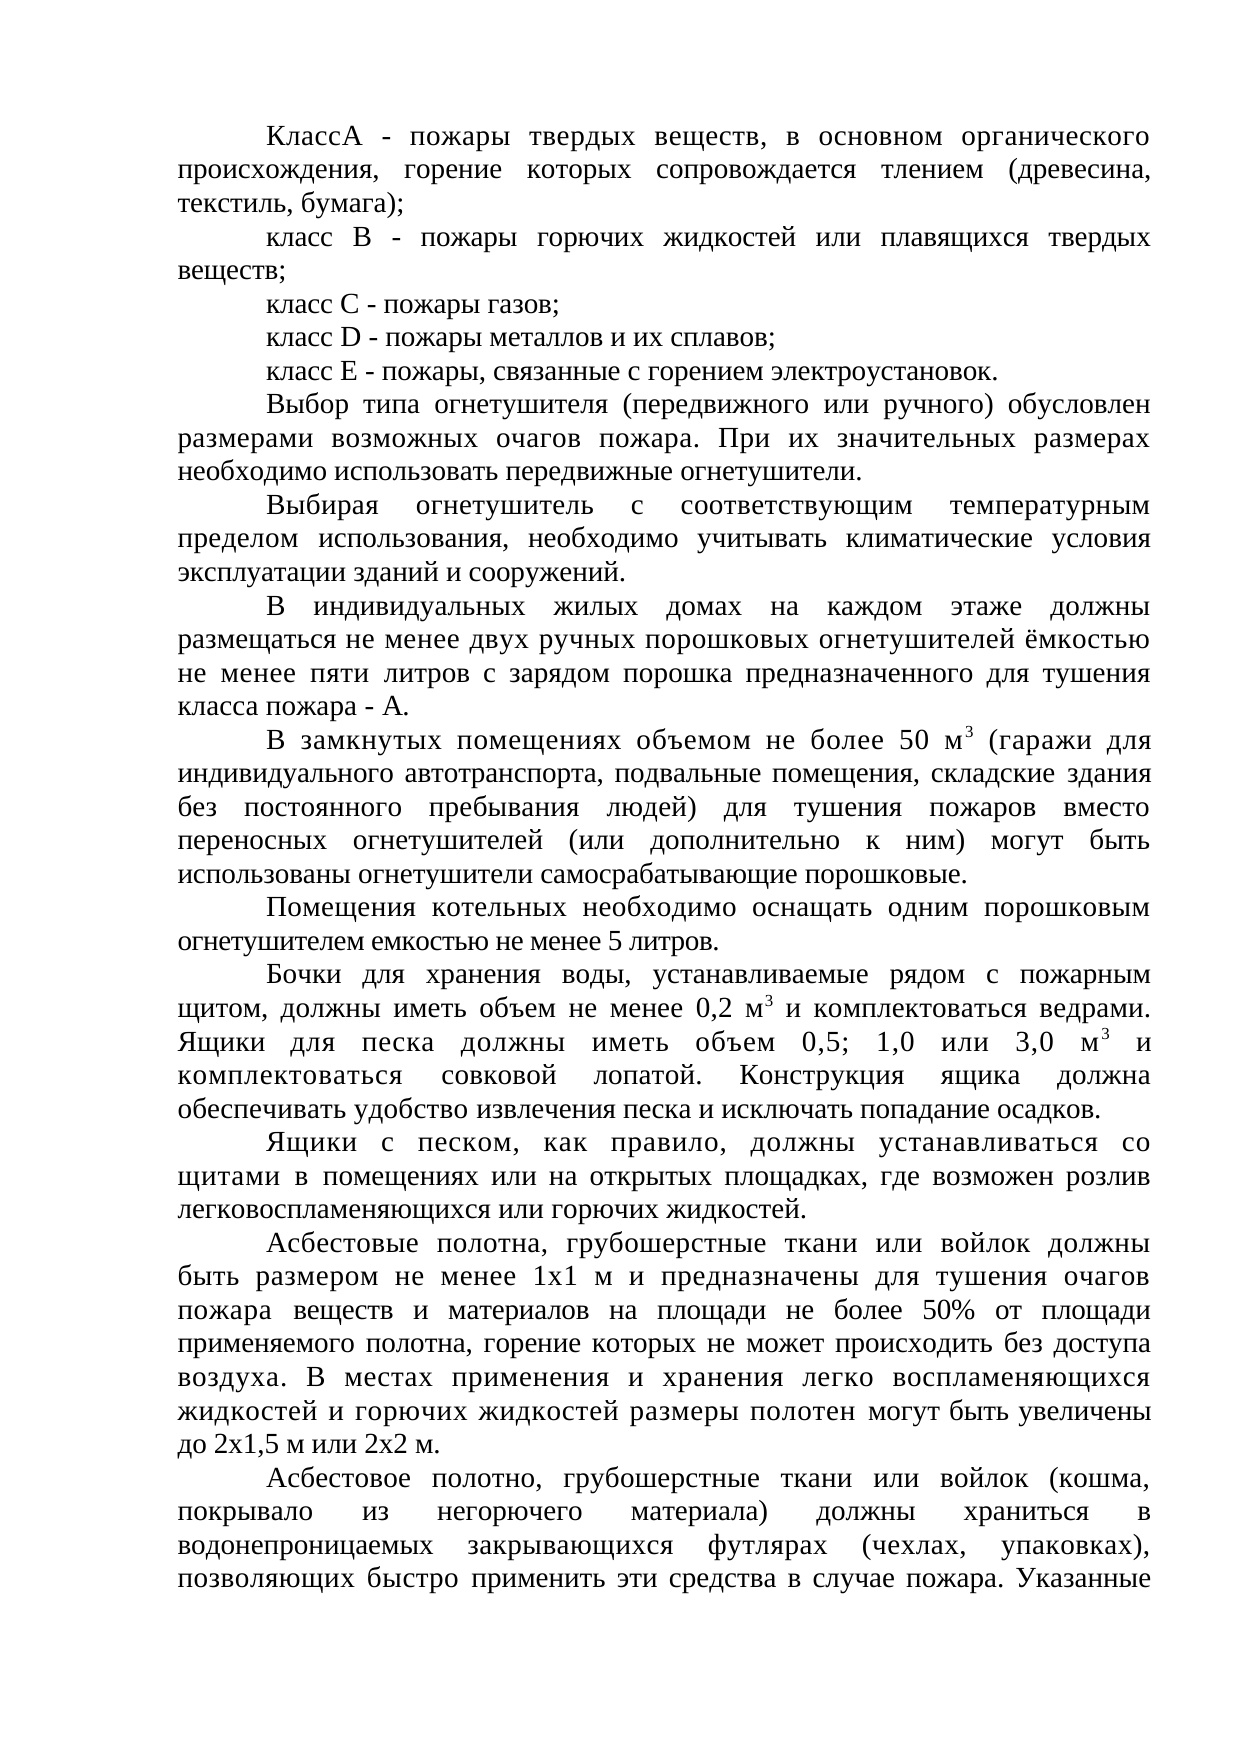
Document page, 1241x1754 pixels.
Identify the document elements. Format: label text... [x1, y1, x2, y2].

text Выбор типа огнетушителя (передвижного или ручного) обусловлен размерами возможных очагов пожара. При их значительных размерах необходимо использовать передвижные огнетушители. [177, 386, 1152, 487]
text Бочки для хранения воды, устанавливаемые рядом с пожарным щитом, должны иметь объем не менее 0,2 м3 и комплектоваться ведрами. Ящики для песка должны иметь объем 0,5; 1,0 или 3,0 м3 и комплектоваться совковой лопатой. Конструкция ящика должна обеспечивать удобство извлечения песка и исключать попадание осадков. [177, 957, 1152, 1124]
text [177, 1460, 1152, 1594]
text класс С - пожары газов; [177, 286, 1152, 319]
text класс В - пожары горючих жидкостей или плавящихся твердых веществ; [177, 219, 1152, 286]
text Асбестовые полотна, грубошерстные ткани или войлок должны быть размером не менее 1x1 м и предназначены для тушения очагов пожара веществ и материалов на площади не более 50% от площади применяемого полотна, горение которых не может происходить без доступа воздуха. В местах применения и хранения легко воспламеняющихся жидкостей и горючих жидкостей размеры полотен могут быть увеличены до 2x1,5 м или 2x2 м. [177, 1225, 1152, 1460]
text класс D - пожары металлов и их сплавов; [177, 319, 1152, 353]
text В замкнутых помещениях объемом не более 50 м3 (гаражи для индивидуального автотранспорта, подвальные помещения, складские здания без постоянного пребывания людей) для тушения пожаров вместо переносных огнетушителей (или дополнительно к ним) могут быть использованы огнетушители самосрабатывающие порошковые. [177, 722, 1152, 889]
text класс Е - пожары, связанные с горением электроустановок. [177, 353, 1152, 386]
text КлассА - пожары твердых веществ, в основном органического происхождения, горение которых сопровождается тлением (древесина, текстиль, бумага); [177, 118, 1152, 219]
text В индивидуальных жилых домах на каждом этаже должны размещаться не менее двух ручных порошковых огнетушителей ёмкостью не менее пяти литров с зарядом порошка предназначенного для тушения класса пожара - А. [177, 588, 1152, 722]
text Помещения котельных необходимо оснащать одним порошковым огнетушителем емкостью не менее 5 литров. [177, 889, 1152, 957]
text Ящики с песком, как правило, должны устанавливаться со щитами в помещениях или на открытых площадках, где возможен розлив легковоспламеняющихся или горючих жидкостей. [177, 1124, 1152, 1225]
text Выбирая огнетушитель с соответствующим температурным пределом использования, необходимо учитывать климатические условия эксплуатации зданий и сооружений. [177, 487, 1152, 588]
